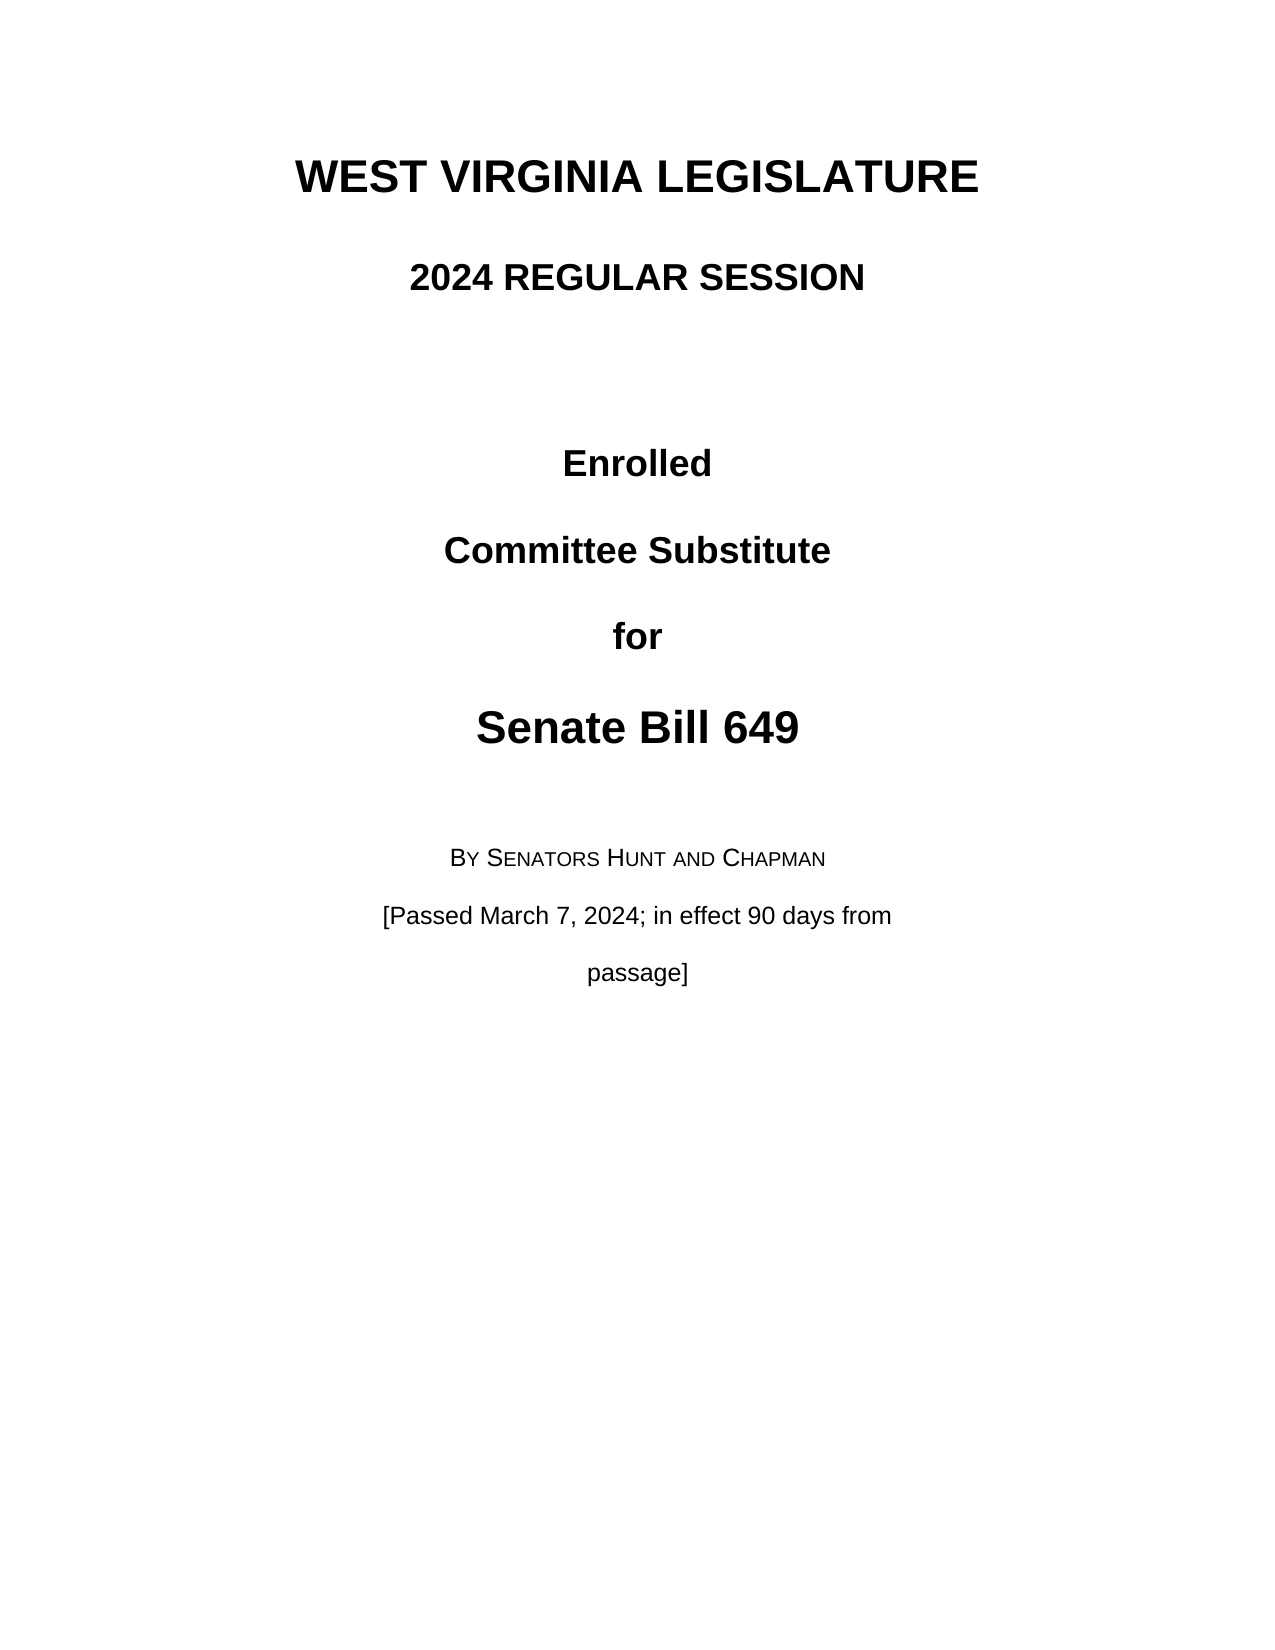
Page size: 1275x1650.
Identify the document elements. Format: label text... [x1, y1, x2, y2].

title WEST virginia legislature [150, 150, 1125, 203]
title Enrolled [150, 442, 1125, 485]
title 2024 regular session [150, 255, 1125, 298]
text Bill [150, 700, 1125, 753]
title Committee Substitute [150, 528, 1125, 571]
text By Senators Hunt and Chapman [337, 843, 937, 872]
title for [150, 614, 1125, 657]
text [Passed March 7, 2024; in effect 90 days from passage] [337, 901, 937, 987]
